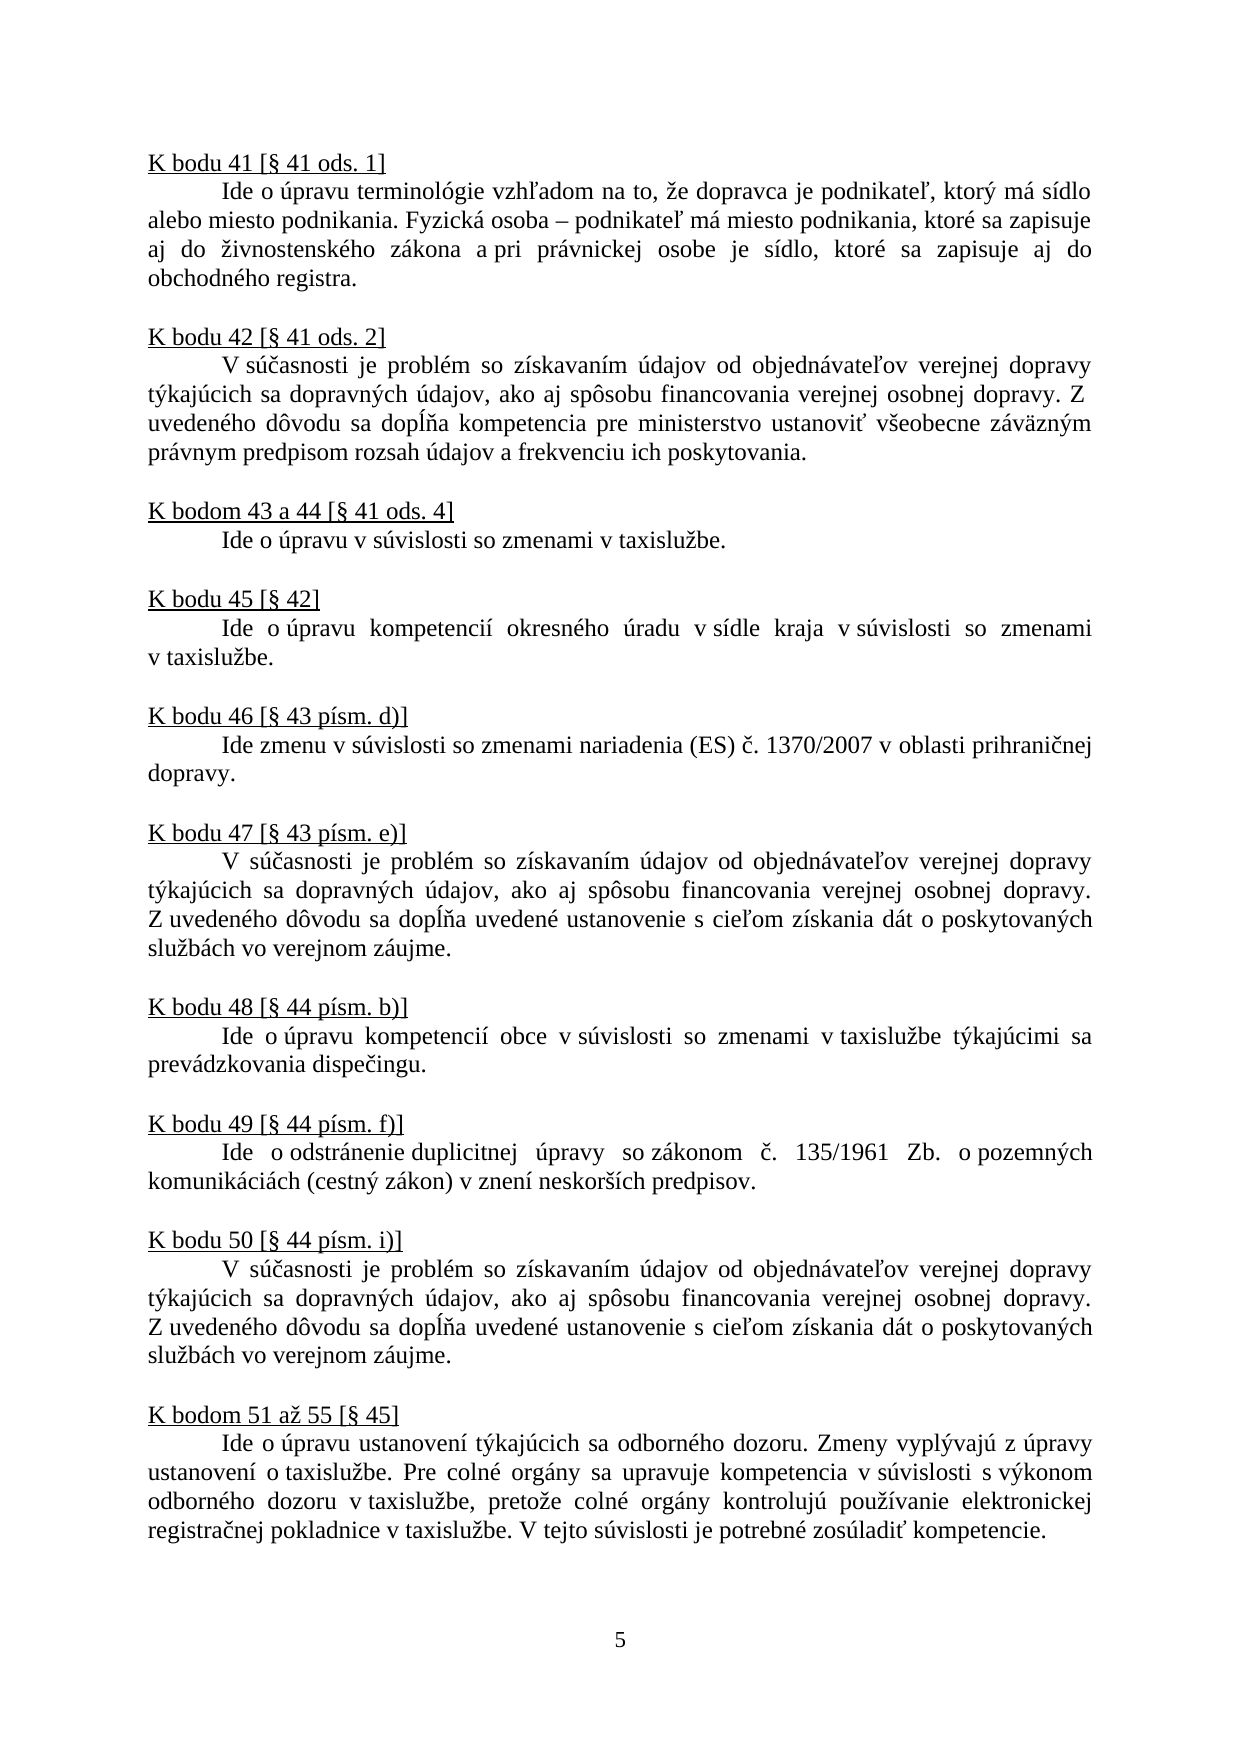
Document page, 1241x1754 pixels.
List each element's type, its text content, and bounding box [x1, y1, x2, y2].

text K bodu 49 [§ 44 písm. f)] [148, 1109, 1093, 1137]
text K bodu 47 [§ 43 písm. e)] [148, 818, 1093, 846]
text K bodu 50 [§ 44 písm. i)] [148, 1226, 1093, 1254]
text Ide o úpravu kompetencií okresného úradu v sídle kraja v súvislosti so zmenami v taxislužbe. [148, 613, 1093, 670]
text Ide o úpravu ustanovení týkajúcich sa odborného dozoru. Zmeny vyplývajú z úpravy ustanovení o taxislužbe. Pre colné orgány sa upravuje kompetencia v súvislosti s výkonom odborného dozoru v taxislužbe, pretože colné orgány kontrolujú používanie elektronickej registračnej pokladnice v taxislužbe. V tejto súvislosti je potrebné zosúladiť kompetencie. [148, 1428, 1093, 1543]
text K bodu 46 [§ 43 písm. d)] [148, 701, 1093, 730]
text K bodu 42 [§ 41 ods. 2] [148, 322, 1093, 351]
text V súčasnosti je problém so získavaním údajov od objednávateľov verejnej dopravy týkajúcich sa dopravných údajov, ako aj spôsobu financovania verejnej osobnej dopravy. Z uvedeného dôvodu sa dopĺňa uvedené ustanovenie s cieľom získania dát o poskytovaných službách vo verejnom záujme. [148, 846, 1093, 961]
text V súčasnosti je problém so získavaním údajov od objednávateľov verejnej dopravy týkajúcich sa dopravných údajov, ako aj spôsobu financovania verejnej osobnej dopravy. Z uvedeného dôvodu sa dopĺňa uvedené ustanovenie s cieľom získania dát o poskytovaných službách vo verejnom záujme. [148, 1254, 1093, 1369]
text K bodu 45 [§ 42] [148, 584, 1093, 613]
text Ide o odstránenie duplicitnej úpravy so zákonom č. 135/1961 Zb. o pozemných komunikáciách (cestný zákon) v znení neskorších predpisov. [148, 1137, 1093, 1195]
text K bodom 43 a 44 [§ 41 ods. 4] [148, 496, 1093, 525]
text K bodom 51 až 55 [§ 45] [148, 1400, 1137, 1428]
text K bodu 48 [§ 44 písm. b)] [148, 992, 1093, 1021]
text K bodu 41 [§ 41 ods. 1] [148, 148, 1093, 176]
text Ide o úpravu kompetencií obce v súvislosti so zmenami v taxislužbe týkajúcimi sa prevádzkovania dispečingu. [148, 1021, 1093, 1078]
text V súčasnosti je problém so získavaním údajov od objednávateľov verejnej dopravy týkajúcich sa dopravných údajov, ako aj spôsobu financovania verejnej osobnej dopravy. Z uvedeného dôvodu sa dopĺňa kompetencia pre ministerstvo ustanoviť všeobecne záväzným právnym predpisom rozsah údajov a frekvenciu ich poskytovania. [148, 351, 1093, 466]
text Ide o úpravu v súvislosti so zmenami v taxislužbe. [148, 525, 1093, 554]
text Ide zmenu v súvislosti so zmenami nariadenia (ES) č. 1370/2007 v oblasti prihraničnej dopravy. [148, 730, 1093, 787]
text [148, 176, 1093, 291]
